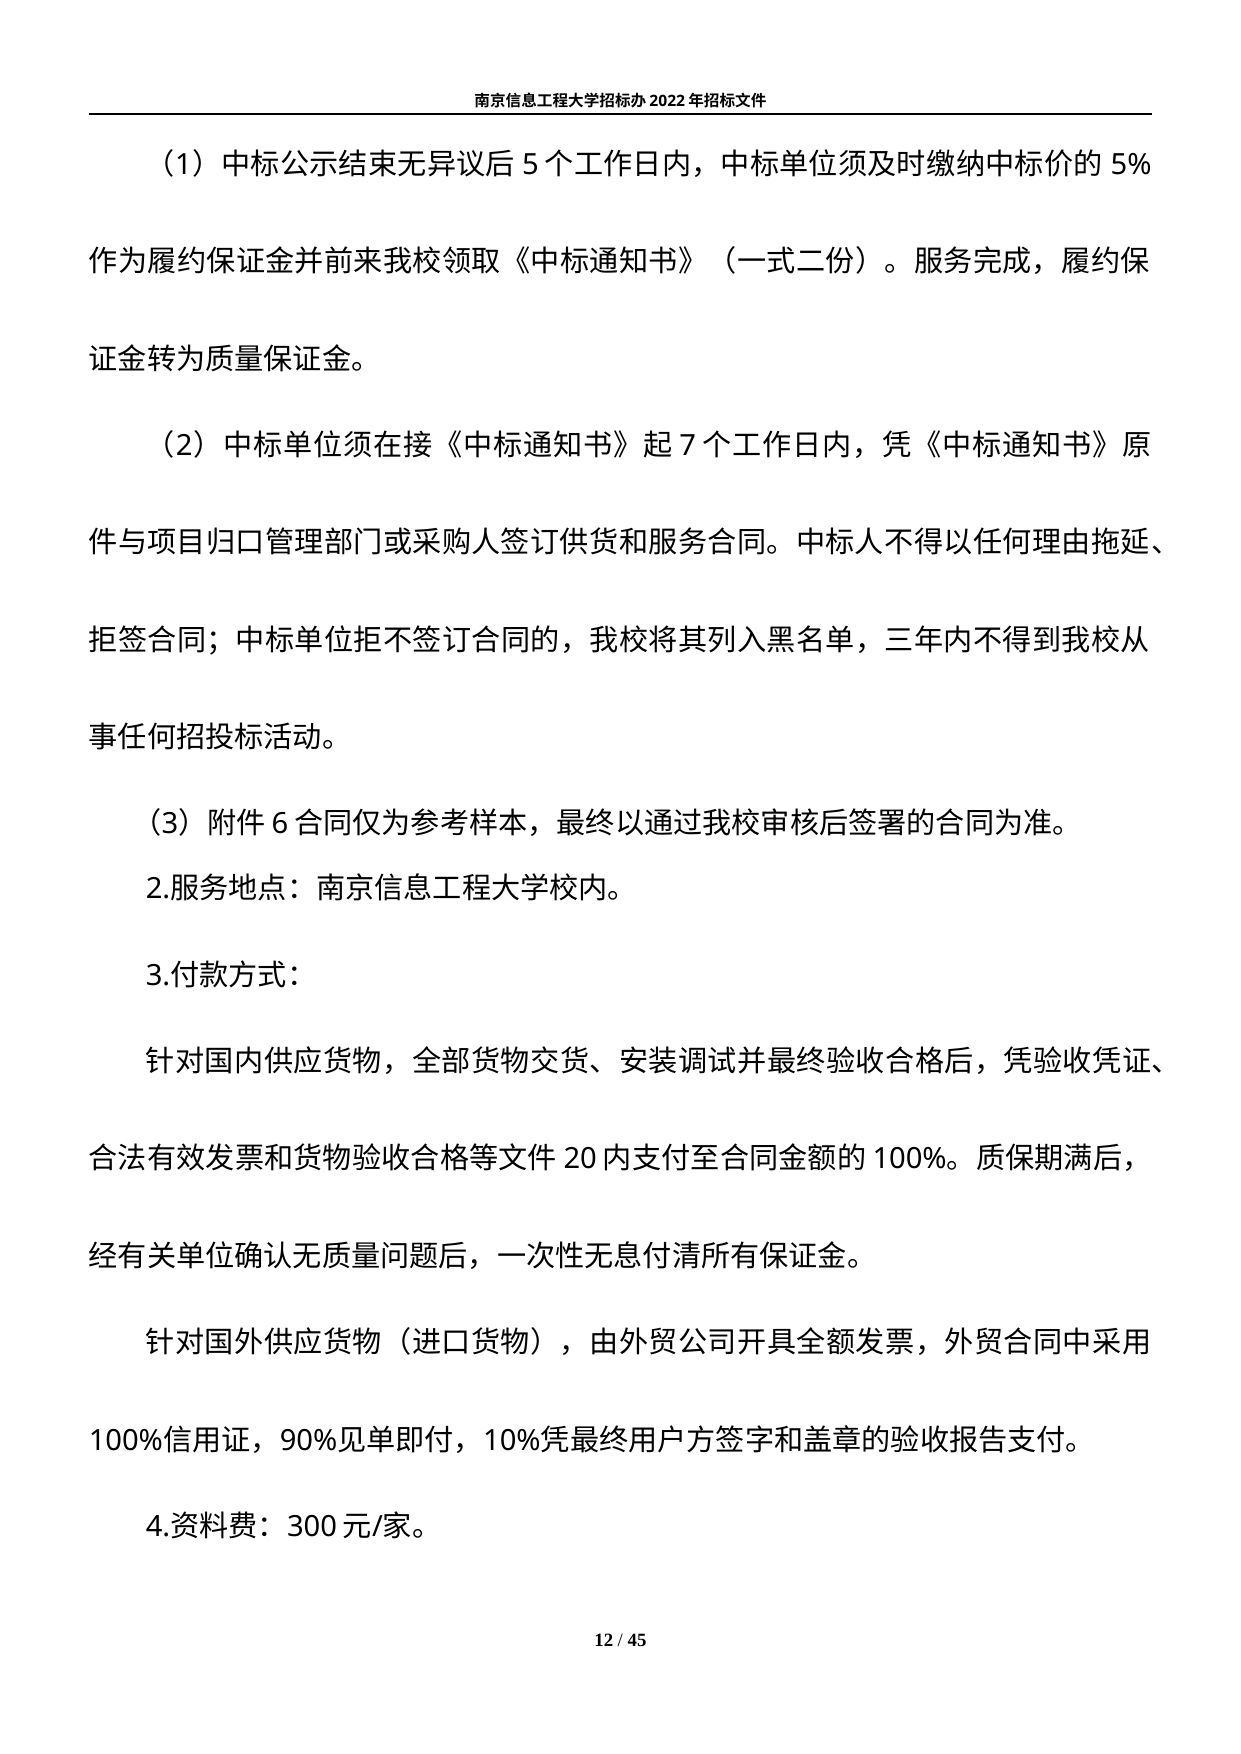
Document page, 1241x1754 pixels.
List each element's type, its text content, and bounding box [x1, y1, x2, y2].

text 2.服务地点：南京信息工程大学校内。 [88, 854, 1152, 919]
text （1）中标公示结束无异议后5个工作日内，中标单位须及时缴纳中标价的5%作为履约保证金并前来我校领取《中标通知书》（一式二份）。服务完成，履约保证金转为质量保证金。 [88, 129, 1152, 389]
text （2）中标单位须在接《中标通知书》起7个工作日内，凭《中标通知书》原件与项目归口管理部门或采购人签订供货和服务合同。中标人不得以任何理由拖延、拒签合同；中标单位拒不签订合同的，我校将其列入黑名单，三年内不得到我校从事任何招投标活动。 [88, 410, 1152, 768]
text 针对国外供应货物（进口货物），由外贸公司开具全额发票，外贸合同中采用100%信用证，90%见单即付，10%凭最终用户方签字和盖章的验收报告支付。 [88, 1307, 1152, 1470]
text 3.付款方式： [88, 940, 1152, 1005]
text （3）附件6合同仅为参考样本，最终以通过我校审核后签署的合同为准。 [88, 789, 1152, 854]
text 4.资料费：300元/家。 [88, 1491, 1152, 1556]
text 针对国内供应货物，全部货物交货、安装调试并最终验收合格后，凭验收凭证、合法有效发票和货物验收合格等文件20内支付至合同金额的100%。质保期满后，经有关单位确认无质量问题后，一次性无息付清所有保证金。 [88, 1026, 1152, 1286]
